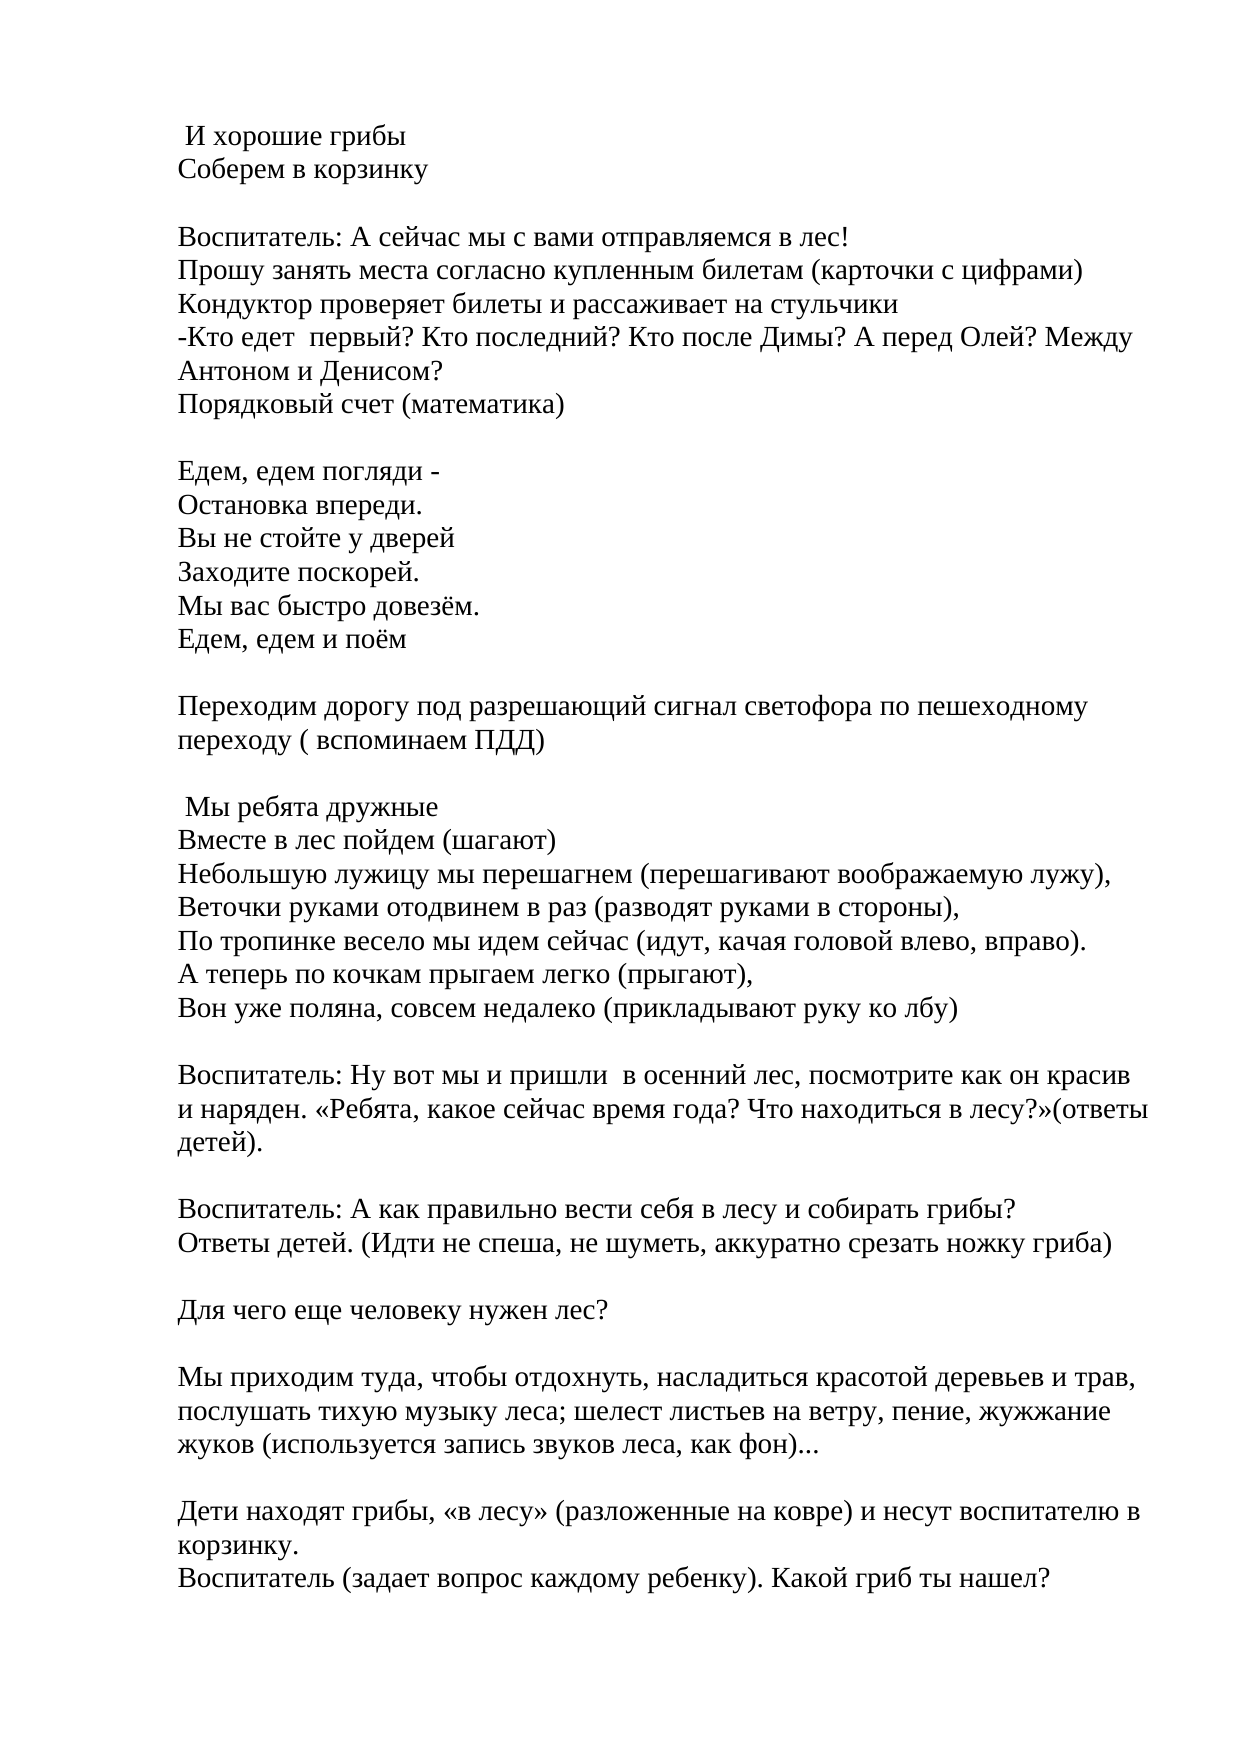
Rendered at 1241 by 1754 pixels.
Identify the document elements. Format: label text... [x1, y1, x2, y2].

text И хорошие грибы [177, 118, 1152, 152]
text Прошу занять места согласно купленным билетам (карточки с цифрами) [177, 252, 1152, 286]
text Веточки руками отодвинем в раз (разводят руками в стороны), [177, 889, 1152, 923]
text Для чего еще человеку нужен лес? [177, 1292, 1152, 1326]
text А теперь по кочкам прыгаем легко (прыгают), [177, 957, 1152, 990]
text Небольшую лужицу мы перешагнем (перешагивают воображаемую лужу), [177, 856, 1152, 889]
text Воспитатель (задает вопрос каждому ребенку). Какой гриб ты нашел? [177, 1560, 1152, 1594]
text Соберем в корзинку [177, 152, 1152, 185]
text Переходим дорогу под разрешающий сигнал светофора по пешеходному переходу ( вспоминаем ПДД) [177, 688, 1152, 755]
text Едем, едем и поём [177, 621, 1152, 655]
text Порядковый счет (математика) [177, 386, 1152, 420]
text Вон уже поляна, совсем недалеко (прикладывают руку ко лбу) [177, 990, 1152, 1024]
text Мы приходим туда, чтобы отдохнуть, насладиться красотой деревьев и трав, послушать тихую музыку леса; шелест листьев на ветру, пение, жужжание жуков (используется запись звуков леса, как фон)... [177, 1359, 1152, 1460]
text Вместе в лес пойдем (шагают) [177, 822, 1152, 856]
text Воспитатель: А как правильно вести себя в лесу и собирать грибы? [177, 1191, 1152, 1225]
text Кондуктор проверяет билеты и рассаживает на стульчики [177, 286, 1152, 319]
text Вы не стойте у дверей [177, 521, 1152, 554]
text Заходите поскорей. [177, 554, 1152, 588]
text По тропинке весело мы идем сейчас (идут, качая головой влево, вправо). [177, 923, 1152, 957]
text Едем, едем погляди - [177, 453, 1152, 487]
text -Кто едет первый? Кто последний? Кто после Димы? А перед Олей? Между Антоном и Денисом? [177, 319, 1152, 386]
text Остановка впереди. [177, 487, 1152, 521]
text Мы ребята дружные [177, 789, 1152, 822]
text Мы вас быстро довезём. [177, 588, 1152, 621]
text Дети находят грибы, «в лесу» (разложенные на ковре) и несут воспитателю в корзинку. [177, 1493, 1152, 1560]
text Ответы детей. (Идти не спеша, не шуметь, аккуратно срезать ножку гриба) [177, 1225, 1152, 1258]
text Воспитатель: А сейчас мы с вами отправляемся в лес! [177, 219, 1152, 252]
text Воспитатель: Ну вот мы и пришли в осенний лес, посмотрите как он красив и наряден. «Ребята, какое сейчас время года? Что находиться в лесу?»(ответы детей). [177, 1057, 1152, 1158]
